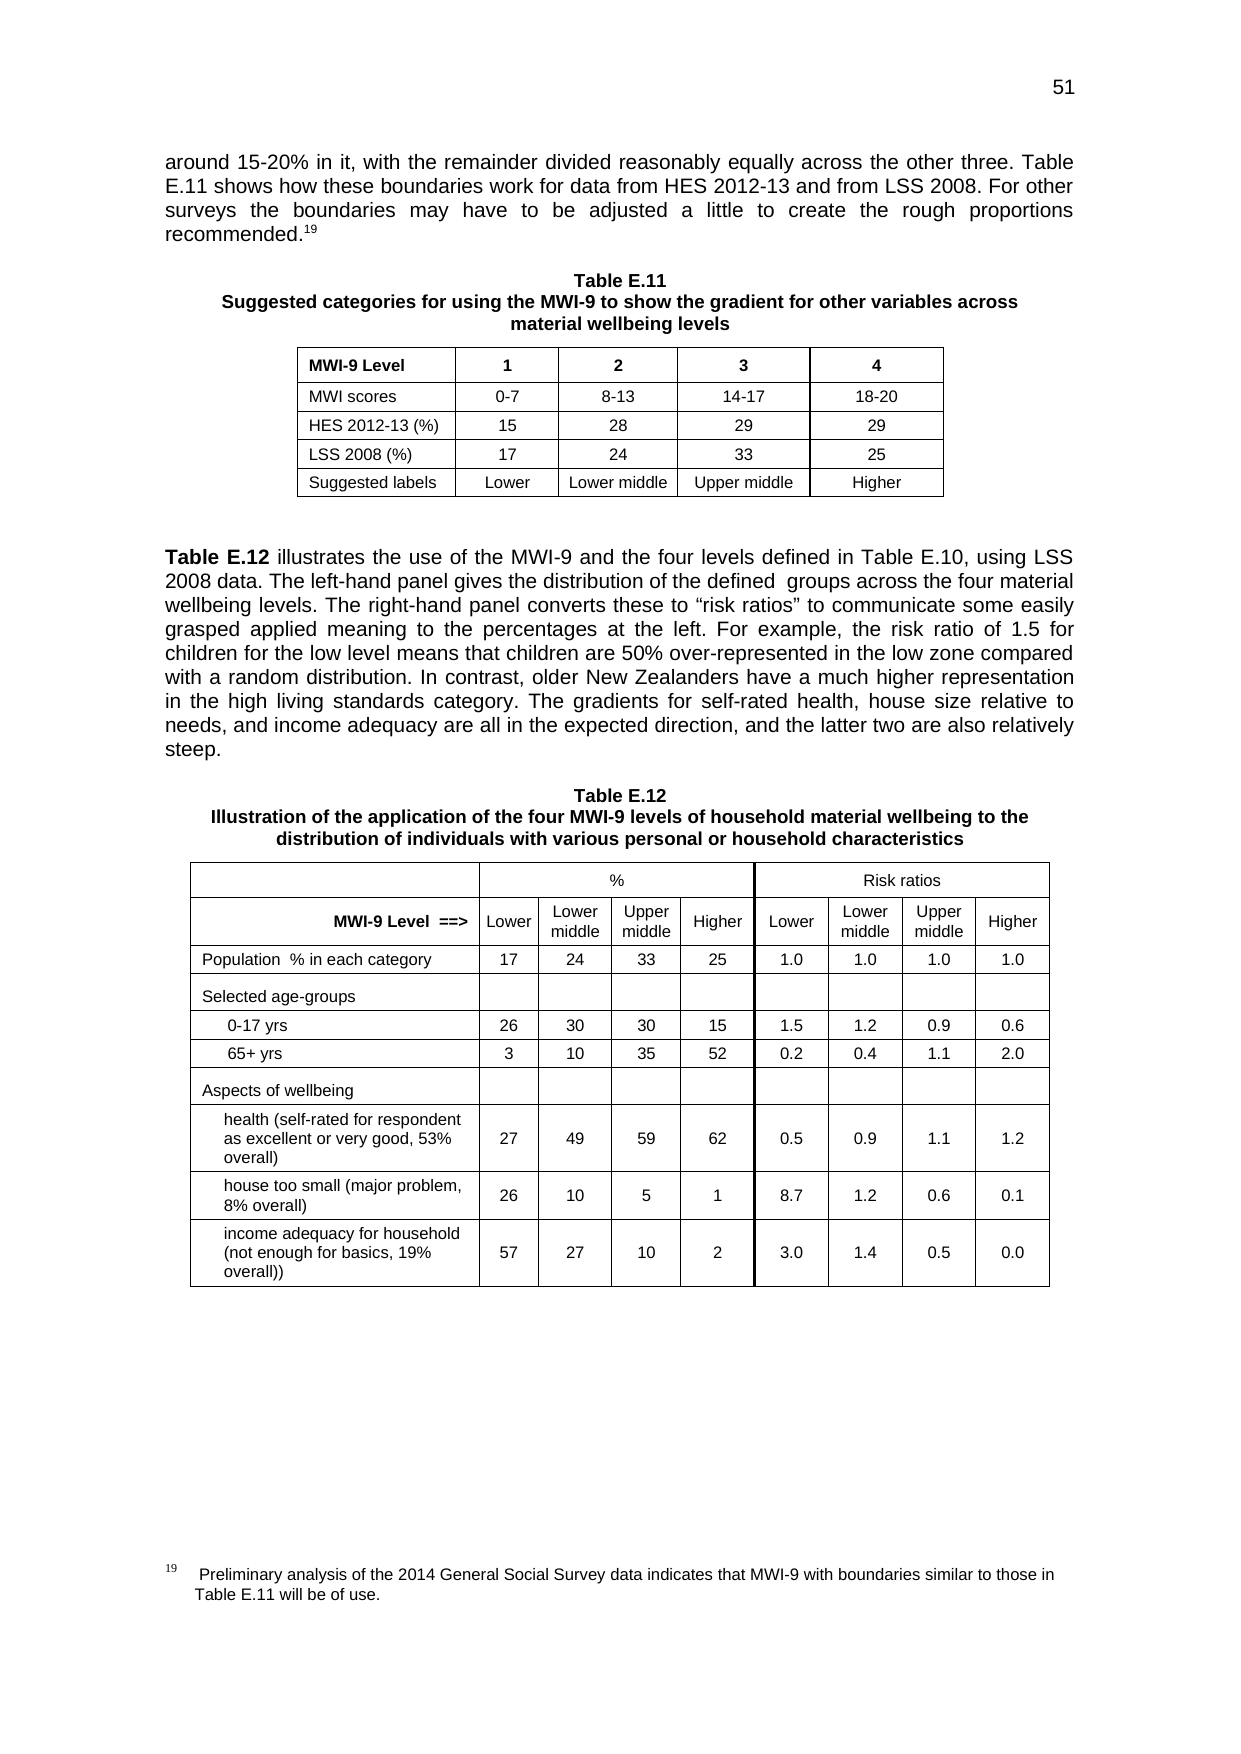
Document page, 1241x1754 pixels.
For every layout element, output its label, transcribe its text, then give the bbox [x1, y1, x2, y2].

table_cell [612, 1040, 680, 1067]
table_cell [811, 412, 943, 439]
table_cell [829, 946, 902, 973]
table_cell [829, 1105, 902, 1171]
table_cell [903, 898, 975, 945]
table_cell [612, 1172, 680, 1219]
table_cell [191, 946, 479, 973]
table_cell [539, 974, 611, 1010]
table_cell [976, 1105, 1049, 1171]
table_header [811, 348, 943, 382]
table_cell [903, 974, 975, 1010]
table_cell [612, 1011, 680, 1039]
text Table E.11 [165, 270, 1075, 291]
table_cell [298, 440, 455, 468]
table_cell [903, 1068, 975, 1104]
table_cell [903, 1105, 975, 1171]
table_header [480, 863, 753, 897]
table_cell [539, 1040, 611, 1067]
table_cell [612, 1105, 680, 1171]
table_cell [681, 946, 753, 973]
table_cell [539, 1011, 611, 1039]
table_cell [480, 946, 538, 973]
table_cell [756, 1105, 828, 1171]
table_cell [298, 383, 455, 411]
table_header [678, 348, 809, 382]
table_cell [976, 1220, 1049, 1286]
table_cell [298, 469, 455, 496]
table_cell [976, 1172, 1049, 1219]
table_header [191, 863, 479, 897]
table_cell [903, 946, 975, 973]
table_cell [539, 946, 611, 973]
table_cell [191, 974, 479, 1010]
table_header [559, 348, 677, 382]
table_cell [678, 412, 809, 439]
text Table E.12 [165, 785, 1075, 806]
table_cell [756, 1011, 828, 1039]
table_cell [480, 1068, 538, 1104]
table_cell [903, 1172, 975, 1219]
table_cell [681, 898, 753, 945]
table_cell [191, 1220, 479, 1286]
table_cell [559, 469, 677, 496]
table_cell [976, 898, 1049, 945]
text Table E.12 illustrates the use of the MWI-9 and the four levels defined in Table E.10, using LSS 2008 data. The left-hand panel gives the distribution of the defined groups across the four material wellbeing levels. The right-hand panel converts these to “risk ratios” to communicate some easily grasped applied meaning to the percentages at the left. For example, the risk ratio of 1.5 for children for the low level means that children are 50% over-represented in the low zone compared with a random distribution. In contrast, older New Zealanders have a much higher representation in the high living standards category. The gradients for self-rated health, house size relative to needs, and income adequacy are all in the expected direction, and the latter two are also relatively steep. [165, 545, 1075, 761]
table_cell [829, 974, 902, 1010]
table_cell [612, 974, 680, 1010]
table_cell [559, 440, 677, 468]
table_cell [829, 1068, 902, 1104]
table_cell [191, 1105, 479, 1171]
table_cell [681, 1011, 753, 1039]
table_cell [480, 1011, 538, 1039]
text Suggested categories for using the MWI-9 to show the gradient for other variables across [165, 291, 1075, 313]
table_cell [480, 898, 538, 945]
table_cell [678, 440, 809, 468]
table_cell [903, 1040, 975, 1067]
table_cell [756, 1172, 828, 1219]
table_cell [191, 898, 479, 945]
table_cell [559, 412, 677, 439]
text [165, 150, 1075, 246]
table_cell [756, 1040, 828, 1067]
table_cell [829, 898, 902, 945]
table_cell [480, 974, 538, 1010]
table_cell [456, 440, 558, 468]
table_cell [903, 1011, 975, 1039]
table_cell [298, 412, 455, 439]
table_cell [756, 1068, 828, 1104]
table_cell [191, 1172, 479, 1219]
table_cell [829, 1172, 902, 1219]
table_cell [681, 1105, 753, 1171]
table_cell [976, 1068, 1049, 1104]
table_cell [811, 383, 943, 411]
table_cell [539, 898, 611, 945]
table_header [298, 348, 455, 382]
text Illustration of the application of the four MWI-9 levels of household material wellbeing to the distribution of individuals with various personal or household characteristics [165, 806, 1075, 849]
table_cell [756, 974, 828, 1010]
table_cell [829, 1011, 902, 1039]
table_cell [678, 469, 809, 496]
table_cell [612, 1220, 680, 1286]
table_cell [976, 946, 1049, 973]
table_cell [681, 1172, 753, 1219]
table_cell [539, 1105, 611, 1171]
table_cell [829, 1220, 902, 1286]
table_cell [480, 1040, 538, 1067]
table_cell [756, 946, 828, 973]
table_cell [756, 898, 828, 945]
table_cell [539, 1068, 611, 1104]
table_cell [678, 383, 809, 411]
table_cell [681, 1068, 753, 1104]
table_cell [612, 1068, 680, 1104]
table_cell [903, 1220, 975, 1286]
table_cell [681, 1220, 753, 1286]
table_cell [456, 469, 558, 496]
text material wellbeing levels [165, 313, 1075, 334]
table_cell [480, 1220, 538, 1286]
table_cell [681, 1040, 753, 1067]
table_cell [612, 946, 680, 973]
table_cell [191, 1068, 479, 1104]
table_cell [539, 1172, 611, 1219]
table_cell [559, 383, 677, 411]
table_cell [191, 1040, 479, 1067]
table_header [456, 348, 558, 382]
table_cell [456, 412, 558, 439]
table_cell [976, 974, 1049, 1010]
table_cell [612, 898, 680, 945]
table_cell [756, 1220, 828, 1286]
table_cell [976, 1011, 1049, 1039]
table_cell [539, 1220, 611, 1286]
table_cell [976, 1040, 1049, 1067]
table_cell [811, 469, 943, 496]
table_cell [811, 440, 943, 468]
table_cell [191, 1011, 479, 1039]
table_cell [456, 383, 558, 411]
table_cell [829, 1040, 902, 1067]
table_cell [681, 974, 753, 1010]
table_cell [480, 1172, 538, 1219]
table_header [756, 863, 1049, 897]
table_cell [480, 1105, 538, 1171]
